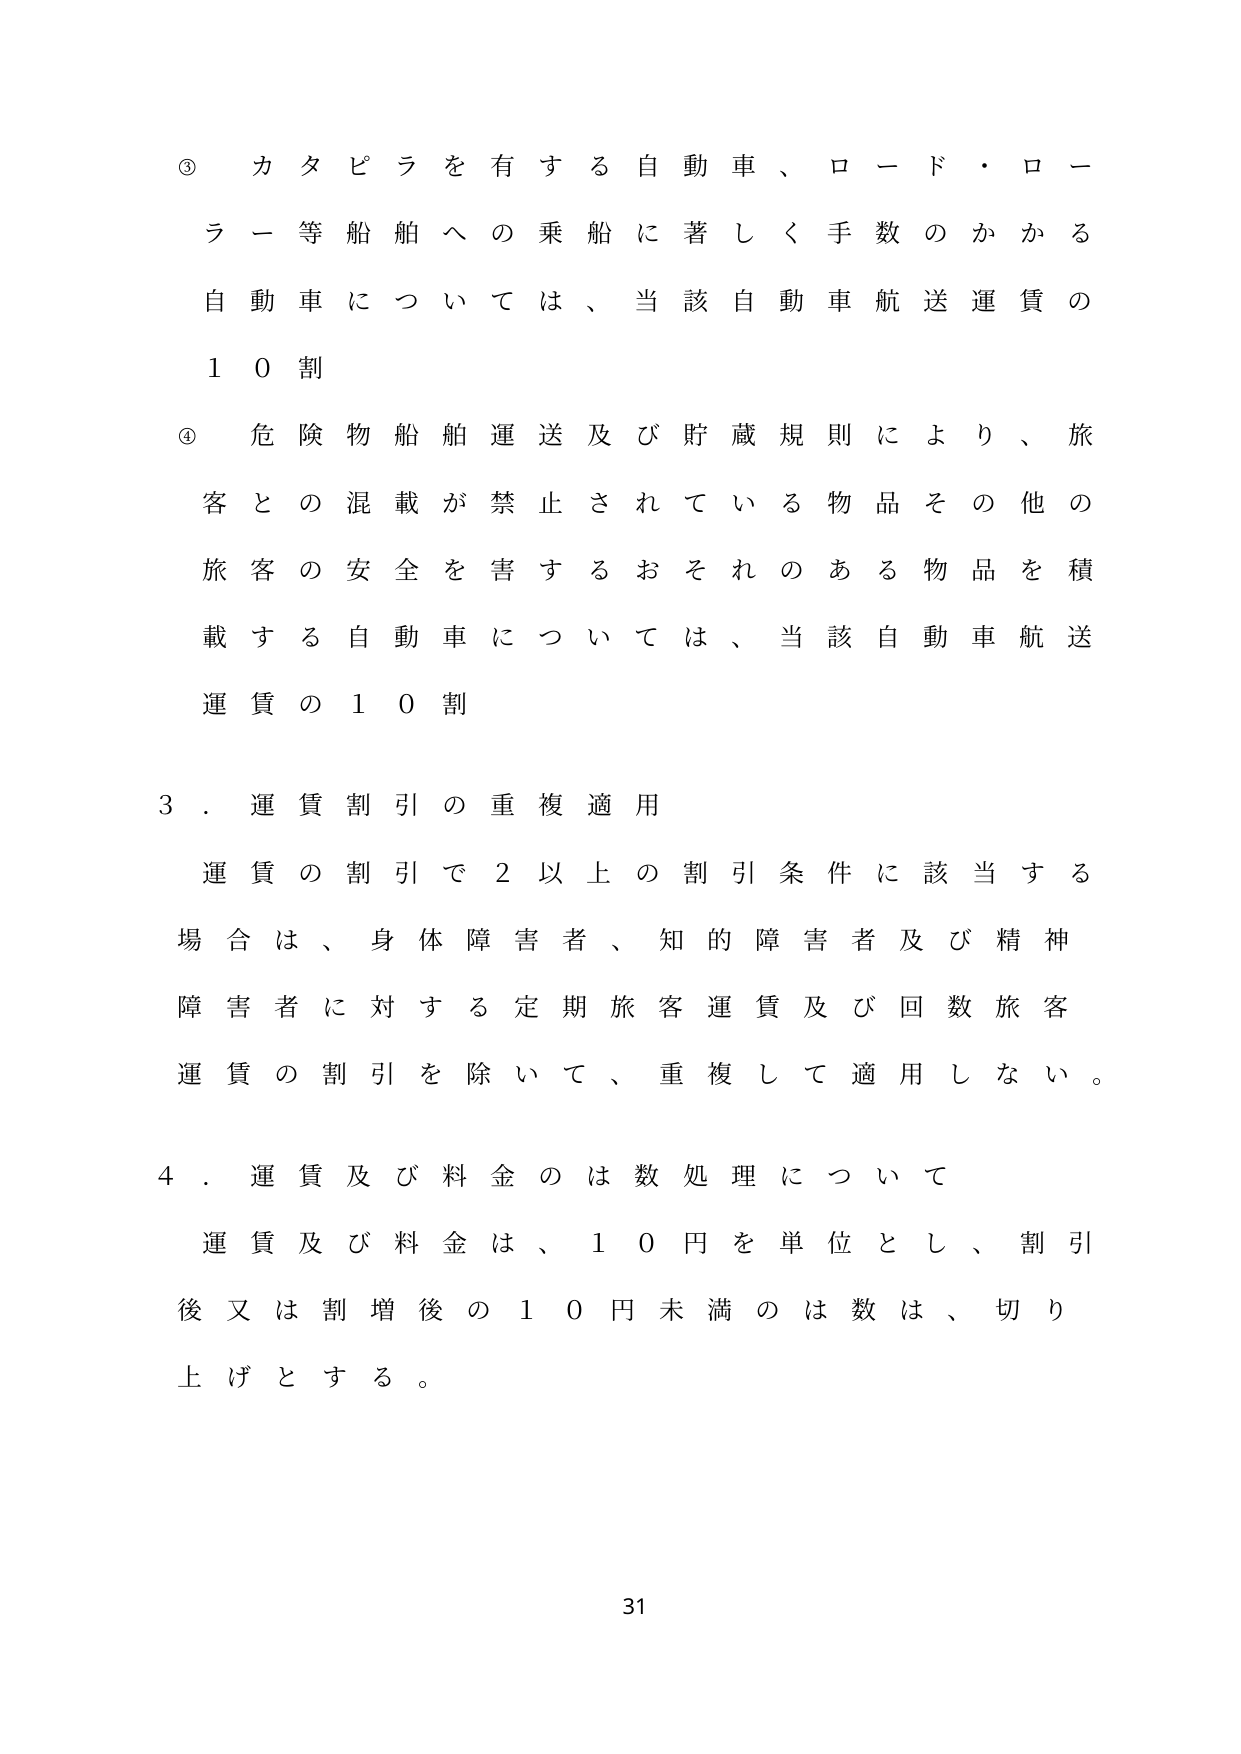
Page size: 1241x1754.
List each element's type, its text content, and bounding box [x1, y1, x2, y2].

text ３．運賃割引の重複適用 [154, 770, 1116, 838]
text ４．運賃及び料金のは数処理について [154, 1141, 1116, 1208]
text ④ 危険物船舶運送及び貯蔵規則により、旅客との混載が禁止されている物品その他の旅客の安全を害するおそれのある物品を積載する自動車については、当該自動車航送運賃の１０割 [175, 400, 1116, 737]
text 運賃の割引で２以上の割引条件に該当する場合は、身体障害者、知的障害者及び精神障害者に対する定期旅客運賃及び回数旅客運賃の割引を除いて、重複して適用しない。 [175, 838, 1116, 1107]
text ③ カタピラを有する自動車、ロード・ローラー等船舶への乗船に著しく手数のかかる自動車については、当該自動車航送運賃の１０割 [175, 131, 1116, 400]
text 運賃及び料金は、１０円を単位とし、割引後又は割増後の１０円未満のは数は、切り上げとする。 [175, 1208, 1116, 1410]
